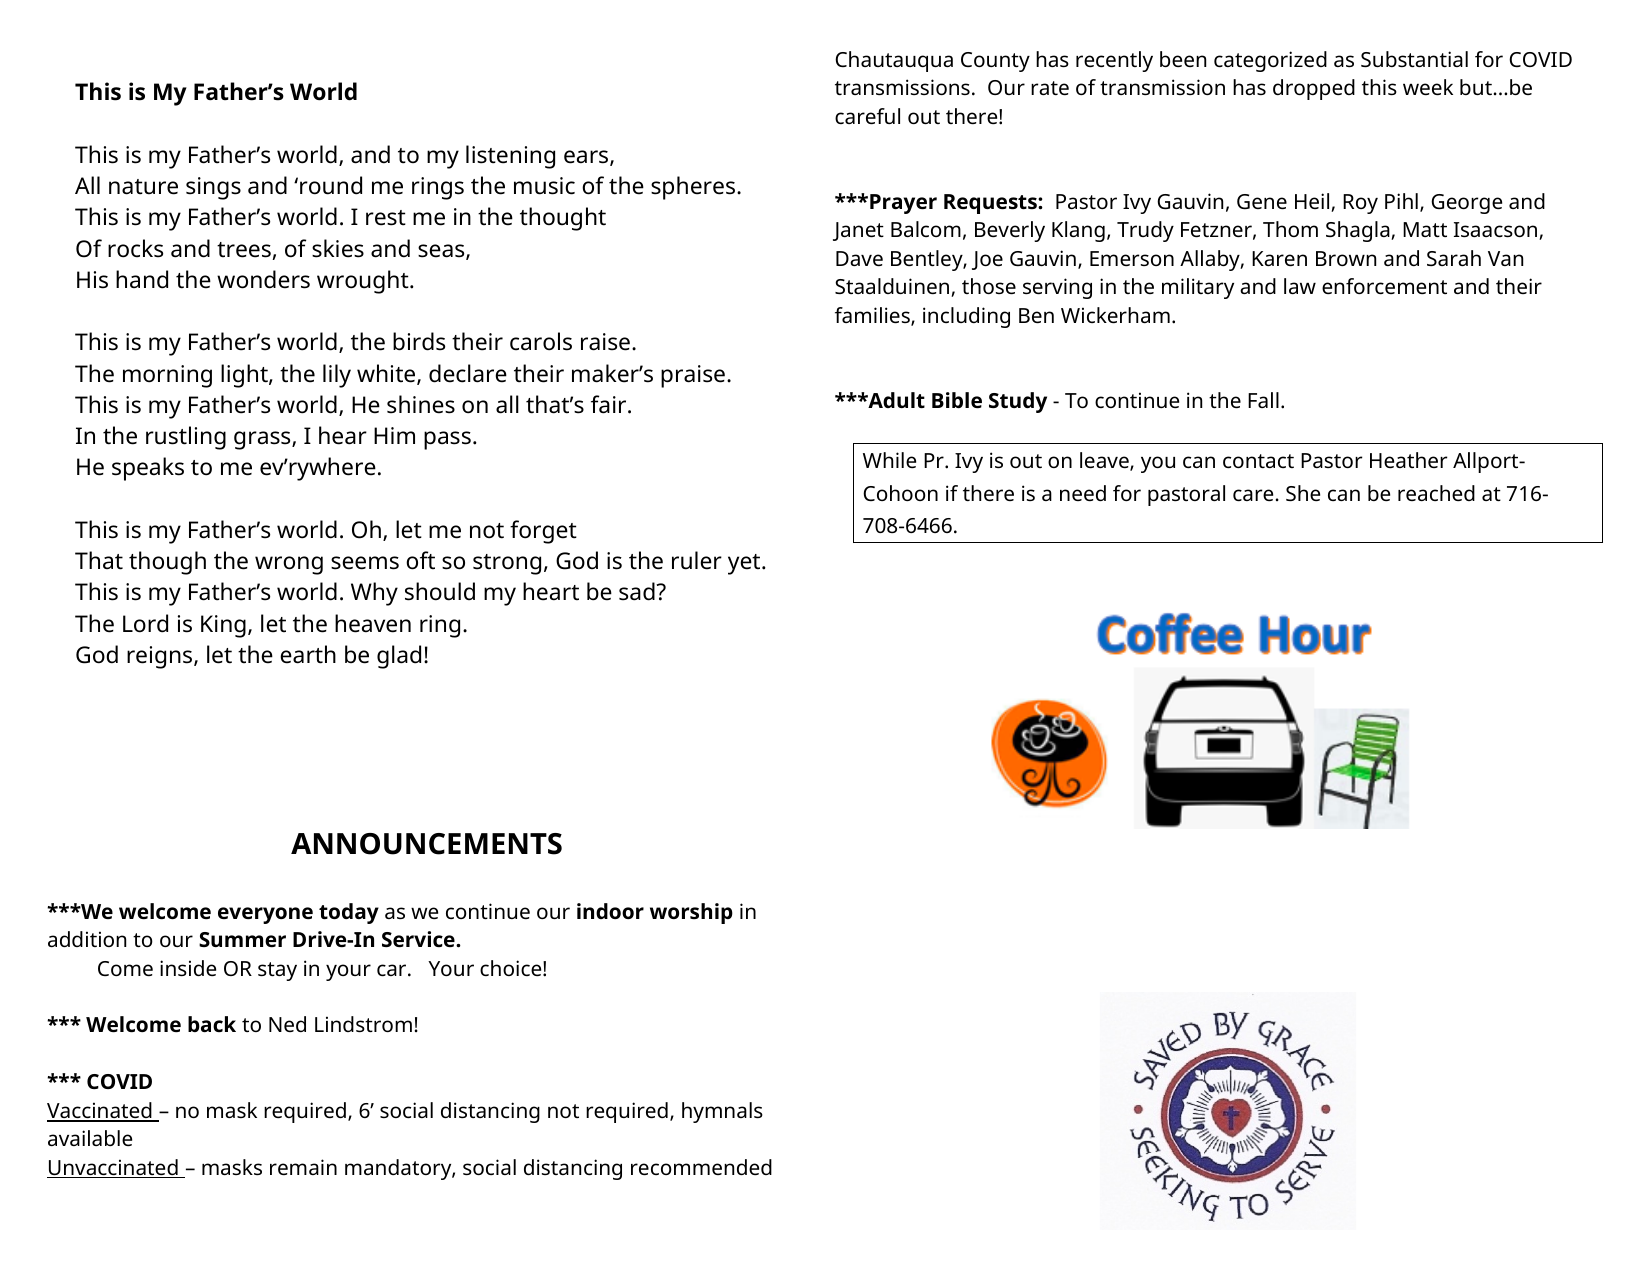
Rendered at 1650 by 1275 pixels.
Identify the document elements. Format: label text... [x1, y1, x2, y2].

text This is my Father’s world. Why should my heart be sad? [75, 576, 779, 607]
text ***Prayer Requests: Pastor Ivy Gauvin, Gene Heil, Roy Pihl, George and Janet Balcom, Beverly Klang, Trudy Fetzner, Thom Shagla, Matt Isaacson, Dave Bentley, Joe Gauvin, Emerson Allaby, Karen Brown and Sarah Van Staalduinen, those serving in the military and law enforcement and their families, including Ben Wickerham. [834, 187, 1556, 329]
text Vaccinated – no mask required, 6’ social distancing not required, hymnals available [47, 1096, 807, 1153]
text This is My Father’s World [75, 76, 779, 107]
text In the rustling grass, I hear Him pass. [75, 420, 779, 451]
text His hand the wonders wrought. [75, 264, 779, 295]
text God reigns, let the earth be glad! [75, 639, 779, 670]
text Unvaccinated – masks remain mandatory, social distancing recommended [47, 1153, 807, 1181]
text *** Welcome back to Ned Lindstrom! [47, 1011, 807, 1039]
text The morning light, the lily white, declare their maker’s praise. [75, 357, 779, 389]
text That though the wrong seems oft so strong, God is the ruler yet. [75, 545, 779, 576]
text Chautauqua County has recently been categorized as Substantial for COVID transmissions. Our rate of transmission has dropped this week but…be careful out there! [834, 45, 1603, 130]
text The Lord is King, let the heaven ring. [75, 607, 779, 639]
text This is my Father’s world. I rest me in the thought [75, 201, 779, 232]
text This is my Father’s world. Oh, let me not forget [75, 514, 779, 545]
picture [1099, 992, 1357, 1230]
text All nature sings and ‘round me rings the music of the spheres. [75, 170, 779, 201]
text He speaks to me ev’rywhere. [75, 451, 779, 482]
text This is my Father’s world, He shines on all that’s fair. [75, 389, 779, 420]
text This is my Father’s world, the birds their carols raise. [75, 326, 779, 357]
text This is my Father’s world, and to my listening ears, [75, 139, 779, 170]
text While Pr. Ivy is out on leave, you can contact Pastor Heather Allport-Cohoon if there is a need for pastoral care. She can be reached at 716-708-6466. [854, 444, 1602, 542]
text ANNOUNCEMENTS [75, 823, 779, 863]
text ***Adult Bible Study - To continue in the Fall. [834, 386, 1575, 415]
text ***We welcome everyone today as we continue our indoor worship in addition to our Summer Drive-In Service. [47, 897, 760, 954]
text Come inside OR stay in your car. Your choice! [75, 954, 807, 982]
picture [982, 602, 1452, 829]
text *** COVID [47, 1067, 807, 1096]
text Of rocks and trees, of skies and seas, [75, 232, 779, 264]
